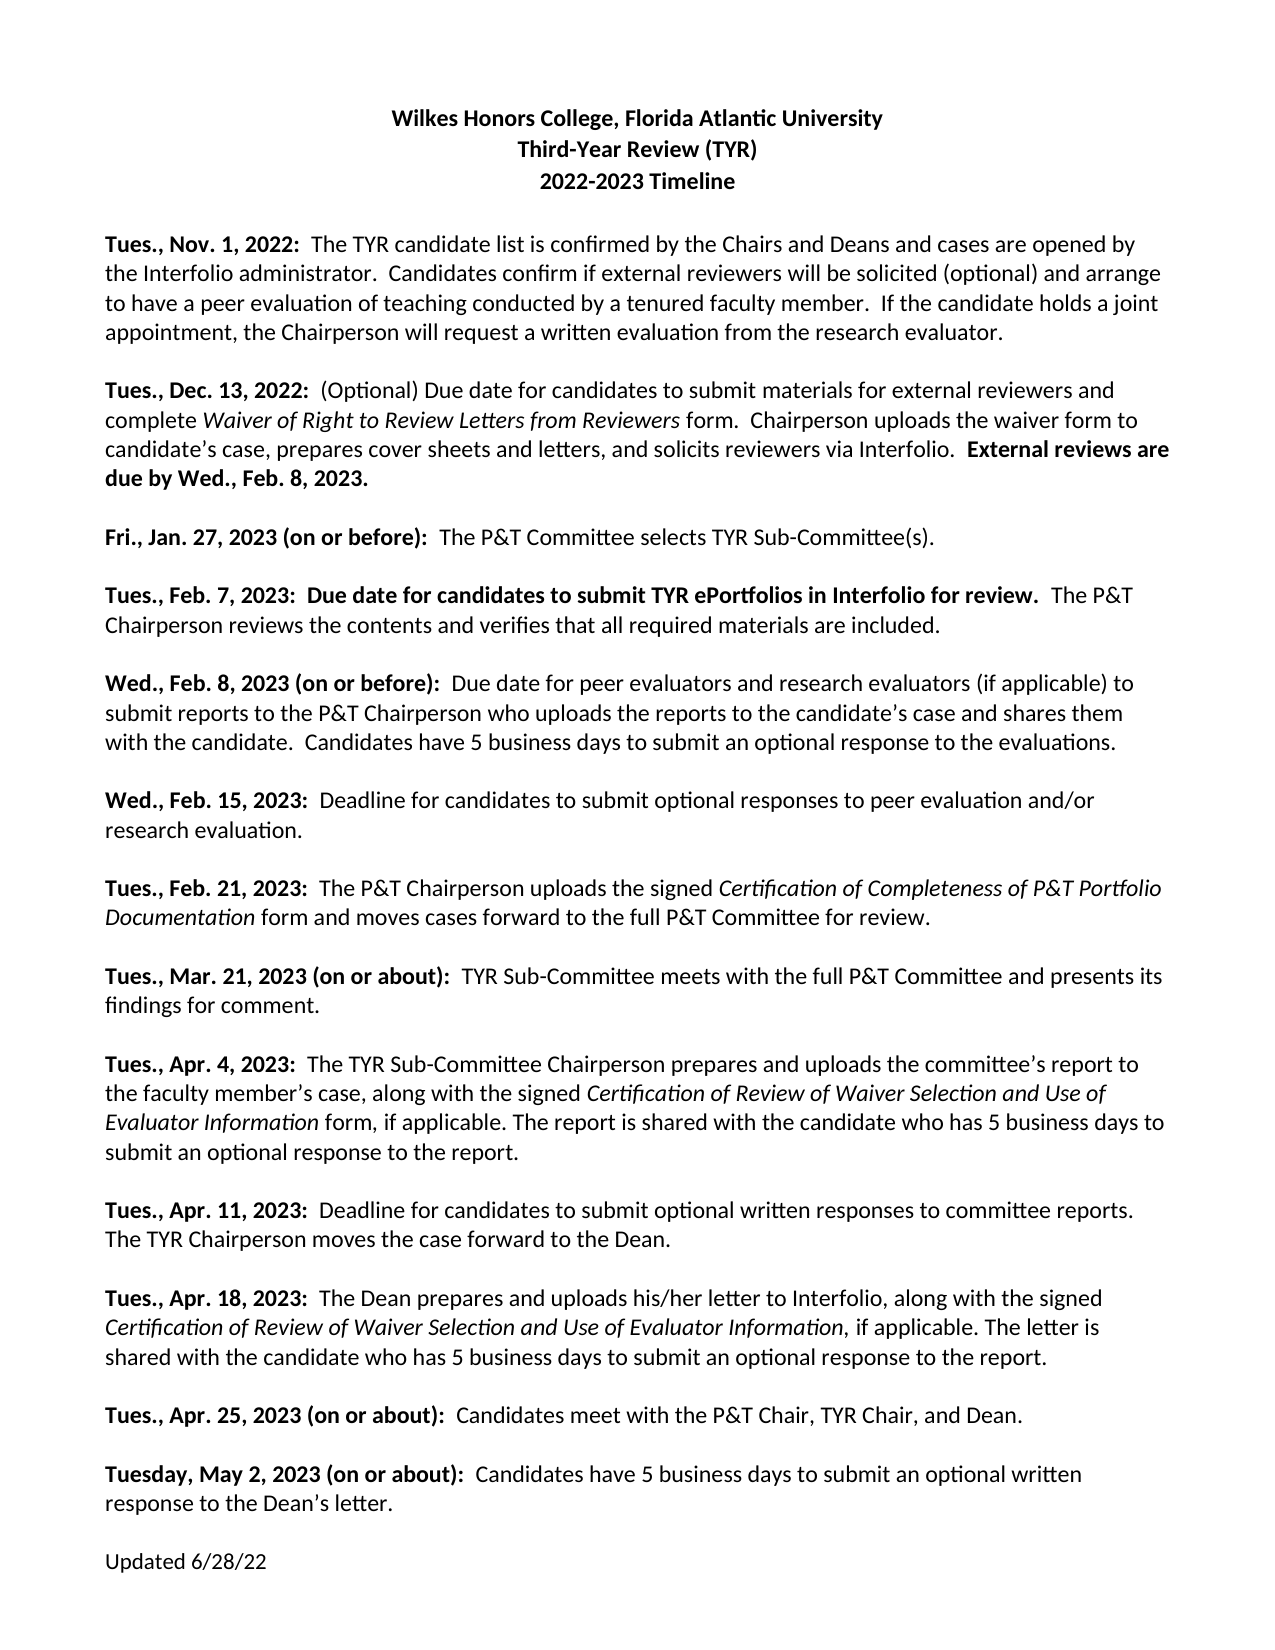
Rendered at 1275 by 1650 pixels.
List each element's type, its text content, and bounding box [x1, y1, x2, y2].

text Wilkes Honors College, Florida Atlantic University [105, 103, 1170, 132]
text Tues., Feb. 21, 2023: The P&T Chairperson uploads the signed Certification of Completeness of P&T Portfolio Documentation form and moves cases forward to the full P&T Committee for review. [105, 873, 1170, 932]
text Tues., Apr. 4, 2023: The TYR Sub-Committee Chairperson prepares and uploads the committee’s report to the faculty member’s case, along with the signed Certification of Review of Waiver Selection and Use of Evaluator Information form, if applicable. The report is shared with the candidate who has 5 business days to submit an optional response to the report. [105, 1049, 1170, 1166]
text Tues., Apr. 25, 2023 (on or about): Candidates meet with the P&T Chair, TYR Chair, and Dean. [105, 1400, 1170, 1429]
text Wed., Feb. 8, 2023 (on or before): Due date for peer evaluators and research evaluators (if applicable) to submit reports to the P&T Chairperson who uploads the reports to the candidate’s case and shares them with the candidate. Candidates have 5 business days to submit an optional response to the evaluations. [105, 668, 1170, 756]
text Tues., Feb. 7, 2023: Due date for candidates to submit TYR ePortfolios in Interfolio for review. The P&T Chairperson reviews the contents and verifies that all required materials are included. [105, 581, 1170, 639]
text Tues., Nov. 1, 2022: The TYR candidate list is confirmed by the Chairs and Deans and cases are opened by the Interfolio administrator. Candidates confirm if external reviewers will be solicited (optional) and arrange to have a peer evaluation of teaching conducted by a tenured faculty member. If the candidate holds a joint appointment, the Chairperson will request a written evaluation from the research evaluator. [105, 229, 1170, 346]
text Tuesday, May 2, 2023 (on or about): Candidates have 5 business days to submit an optional written response to the Dean’s letter. [105, 1459, 1170, 1517]
text Tues., Mar. 21, 2023 (on or about): TYR Sub-Committee meets with the full P&T Committee and presents its findings for comment. [105, 961, 1170, 1019]
text Third-Year Review (TYR) [105, 134, 1170, 164]
text Tues., Apr. 11, 2023: Deadline for candidates to submit optional written responses to committee reports. The TYR Chairperson moves the case forward to the Dean. [105, 1195, 1170, 1254]
text Fri., Jan. 27, 2023 (on or before): The P&T Committee selects TYR Sub-Committee(s). [105, 522, 1170, 551]
text Tues., Apr. 18, 2023: The Dean prepares and uploads his/her letter to Interfolio, along with the signed Certification of Review of Waiver Selection and Use of Evaluator Information, if applicable. The letter is shared with the candidate who has 5 business days to submit an optional response to the report. [105, 1283, 1170, 1371]
text Wed., Feb. 15, 2023: Deadline for candidates to submit optional responses to peer evaluation and/or research evaluation. [105, 785, 1170, 844]
text Tues., Dec. 13, 2022: (Optional) Due date for candidates to submit materials for external reviewers and complete Waiver of Right to Review Letters from Reviewers form. Chairperson uploads the waiver form to candidate’s case, prepares cover sheets and letters, and solicits reviewers via Interfolio. External reviews are due by Wed., Feb. 8, 2023. [105, 376, 1170, 493]
text 2022-2023 Timeline [105, 166, 1170, 195]
